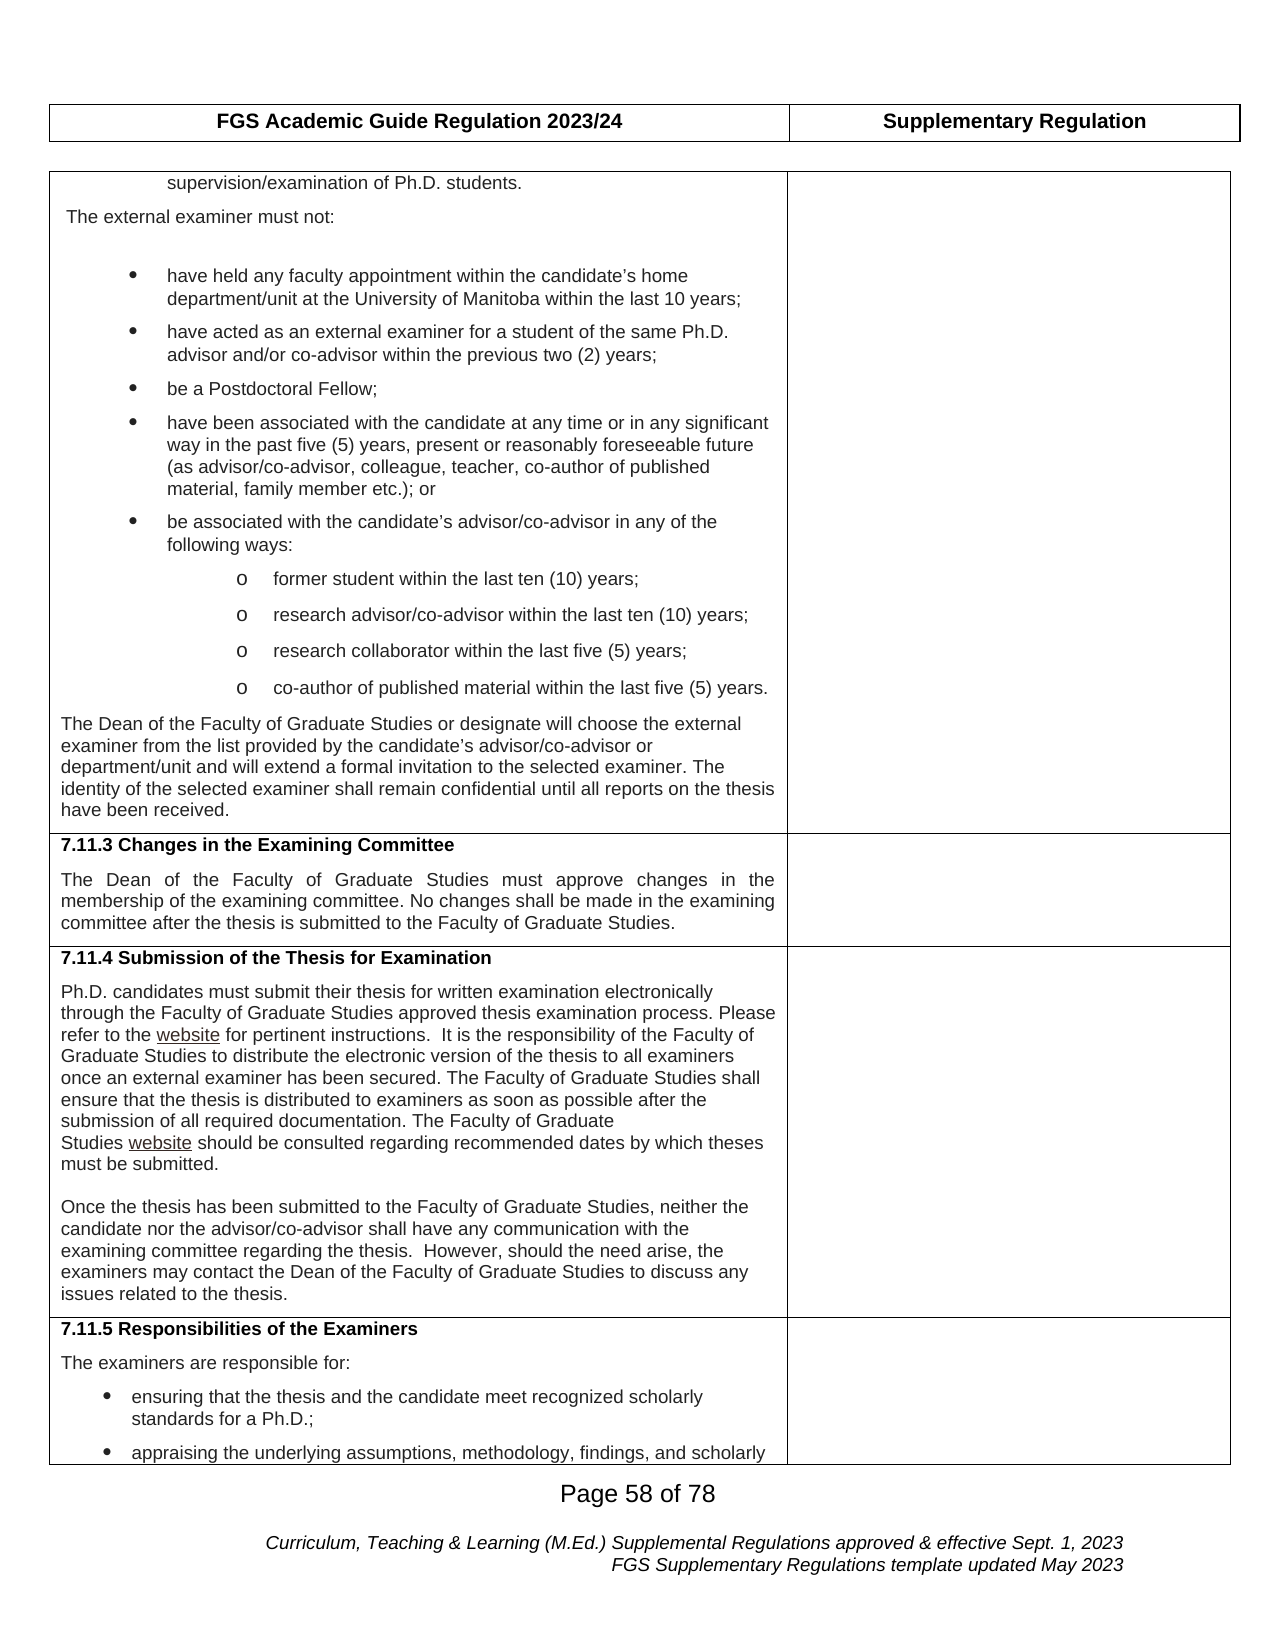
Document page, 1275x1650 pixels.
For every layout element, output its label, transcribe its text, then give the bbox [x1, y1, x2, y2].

table_cell 7.11.3 Changes in the Examining Committee The Dean of the Faculty of Graduate Studies must approve changes in the membership of the examining committee. No changes shall be made in the examining committee after the thesis is submitted to the Faculty of Graduate Studies. [50, 834, 787, 946]
table_cell 7.11.4 Submission of the Thesis for Examination Ph.D. candidates must submit their thesis for written examination electronically through the Faculty of Graduate Studies approved thesis examination process. Please refer to the website for pertinent instructions. It is the responsibility of the Faculty of Graduate Studies to distribute the electronic version of the thesis to all examiners once an external examiner has been secured. The Faculty of Graduate Studies shall ensure that the thesis is distributed to examiners as soon as possible after the submission of all required documentation. The Faculty of Graduate Studies website should be consulted regarding recommended dates by which theses must be submitted. Once the thesis has been submitted to the Faculty of Graduate Studies, neither the candidate nor the advisor/co-advisor shall have any communication with the examining committee regarding the thesis. However, should the need arise, the examiners may contact the Dean of the Faculty of Graduate Studies to discuss any issues related to the thesis. [50, 947, 787, 1317]
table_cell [50, 1318, 787, 1464]
table_cell [788, 947, 1230, 1317]
table_cell [788, 172, 1230, 833]
table_cell [788, 834, 1230, 946]
table_cell [788, 1318, 1230, 1464]
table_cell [50, 172, 787, 833]
